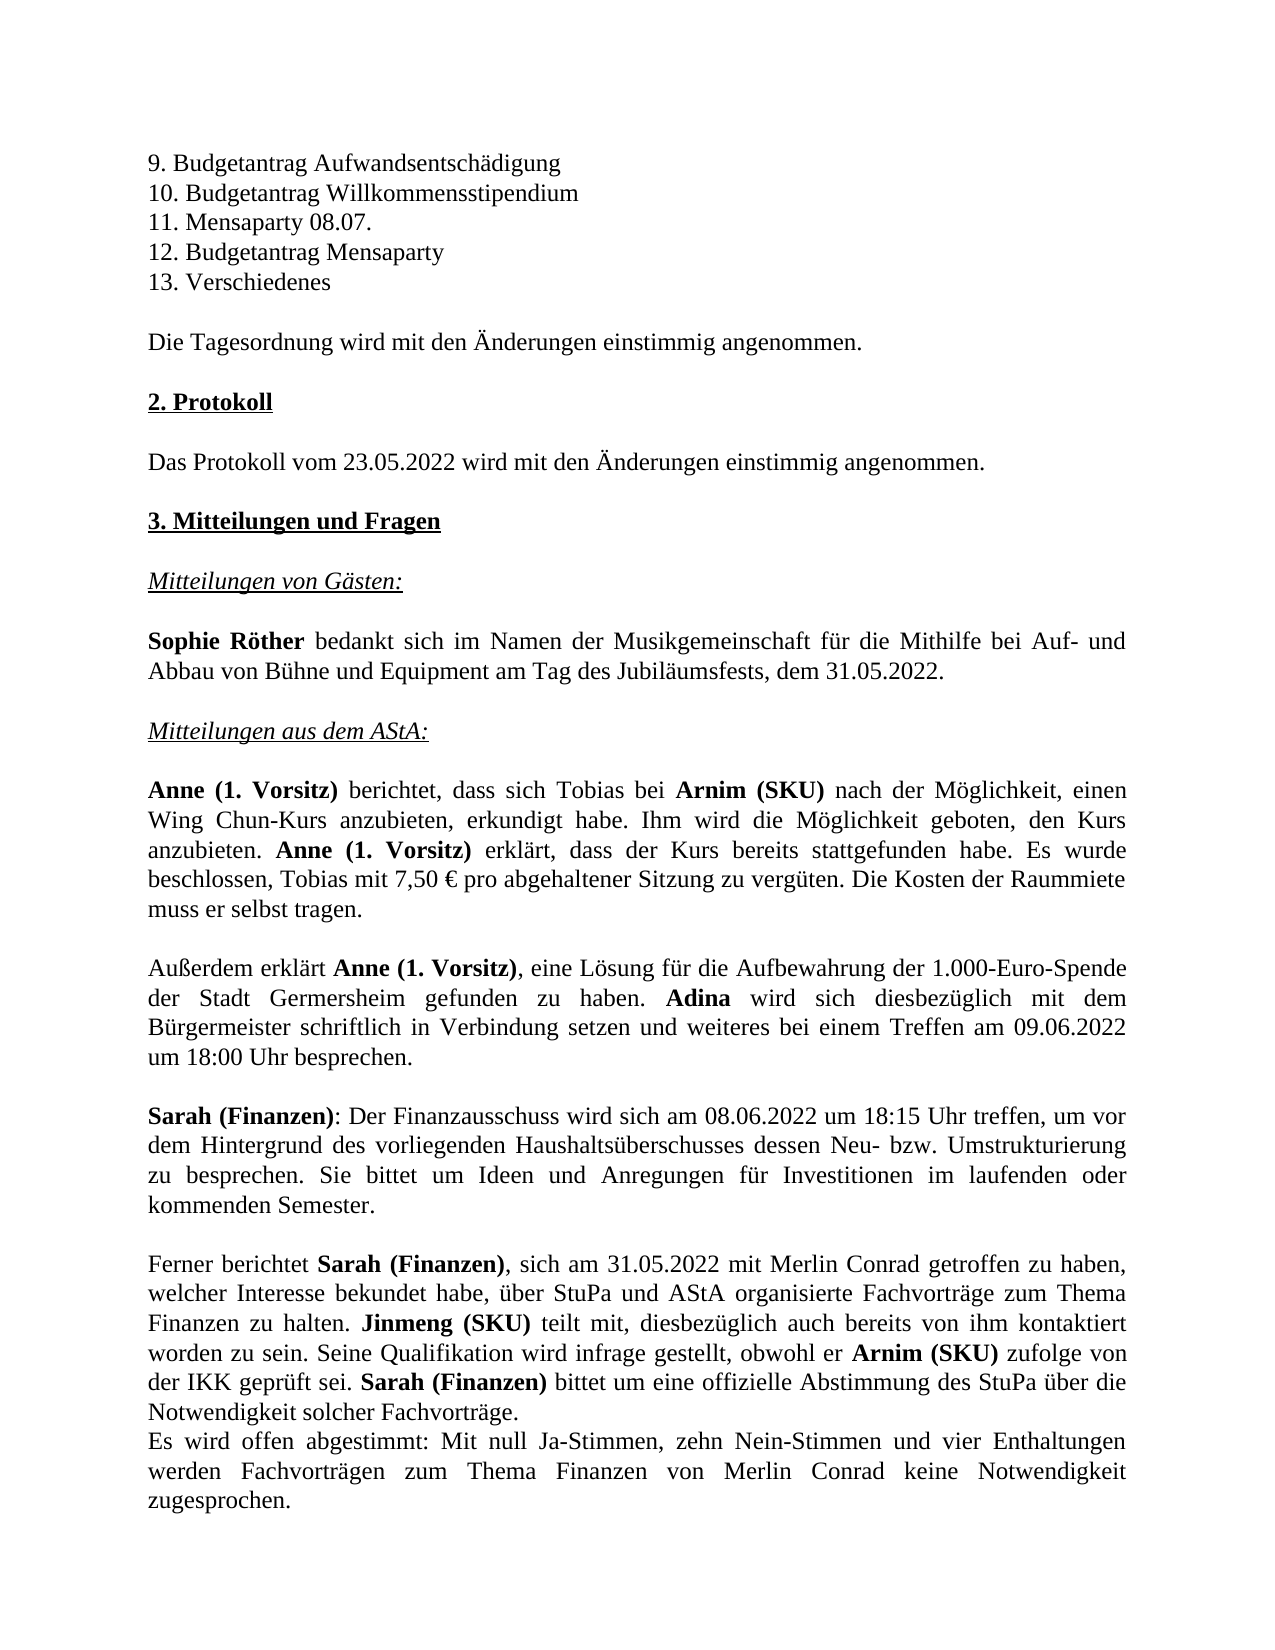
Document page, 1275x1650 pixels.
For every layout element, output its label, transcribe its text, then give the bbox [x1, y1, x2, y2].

text Ferner berichtet Sarah (Finanzen), sich am 31.05.2022 mit Merlin Conrad getroffen zu haben, welcher Interesse bekundet habe, über StuPa und AStA organisierte Fachvorträge zum Thema Finanzen zu halten. Jinmeng (SKU) teilt mit, diesbezüglich auch bereits von ihm kontaktiert worden zu sein. Seine Qualifikation wird infrage gestellt, obwohl er Arnim (SKU) zufolge von der IKK geprüft sei. Sarah (Finanzen) bittet um eine offizielle Abstimmung des StuPa über die Notwendigkeit solcher Fachvorträge. [148, 1249, 1127, 1426]
text 11. Mensaparty 08.07. [148, 207, 1127, 236]
text 2. Protokoll [148, 387, 1127, 416]
text Mitteilungen von Gästen: [148, 566, 1127, 595]
text Sophie Röther bedankt sich im Namen der Musikgemeinschaft für die Mithilfe bei Auf- und Abbau von Bühne und Equipment am Tag des Jubiläumsfests, dem 31.05.2022. [148, 626, 1127, 685]
text Anne (1. Vorsitz) berichtet, dass sich Tobias bei Arnim (SKU) nach der Möglichkeit, einen Wing Chun-Kurs anzubieten, erkundigt habe. Ihm wird die Möglichkeit geboten, den Kurs anzubieten. Anne (1. Vorsitz) erklärt, dass der Kurs bereits stattgefunden habe. Es wurde beschlossen, Tobias mit 7,50 € pro abgehaltener Sitzung zu vergüten. Die Kosten der Raummiete muss er selbst tragen. [148, 776, 1127, 923]
text Sarah (Finanzen): Der Finanzausschuss wird sich am 08.06.2022 um 18:15 Uhr treffen, um vor dem Hintergrund des vorliegenden Haushaltsüberschusses dessen Neu- bzw. Umstrukturierung zu besprechen. Sie bittet um Ideen und Anregungen für Investitionen im laufenden oder kommenden Semester. [148, 1101, 1127, 1218]
text Außerdem erklärt Anne (1. Vorsitz), eine Lösung für die Aufbewahrung der 1.000-Euro-Spende der Stadt Germersheim gefunden zu haben. Adina wird sich diesbezüglich mit dem Bürgermeister schriftlich in Verbindung setzen und weiteres bei einem Treffen am 09.06.2022 um 18:00 Uhr besprechen. [148, 953, 1127, 1071]
text 12. Budgetantrag Mensaparty [148, 237, 1127, 266]
text 3. Mitteilungen und Fragen [148, 506, 1127, 535]
text Mitteilungen aus dem AStA: [148, 716, 1127, 744]
text 10. Budgetantrag Willkommensstipendium [148, 178, 1127, 206]
text Das Protokoll vom 23.05.2022 wird mit den Änderungen einstimmig angenommen. [480, 447, 1127, 475]
text 9. Budgetantrag Aufwandsentschädigung [148, 148, 1127, 176]
text 13. Verschiedenes [148, 267, 1127, 296]
text Es wird offen abgestimmt: Mit null Ja-Stimmen, zehn Nein-Stimmen und vier Enthaltungen werden Fachvorträgen zum Thema Finanzen von Merlin Conrad keine Notwendigkeit zugesprochen. [148, 1426, 1127, 1514]
text Die Tagesordnung wird mit den Änderungen einstimmig angenommen. [148, 327, 1127, 356]
